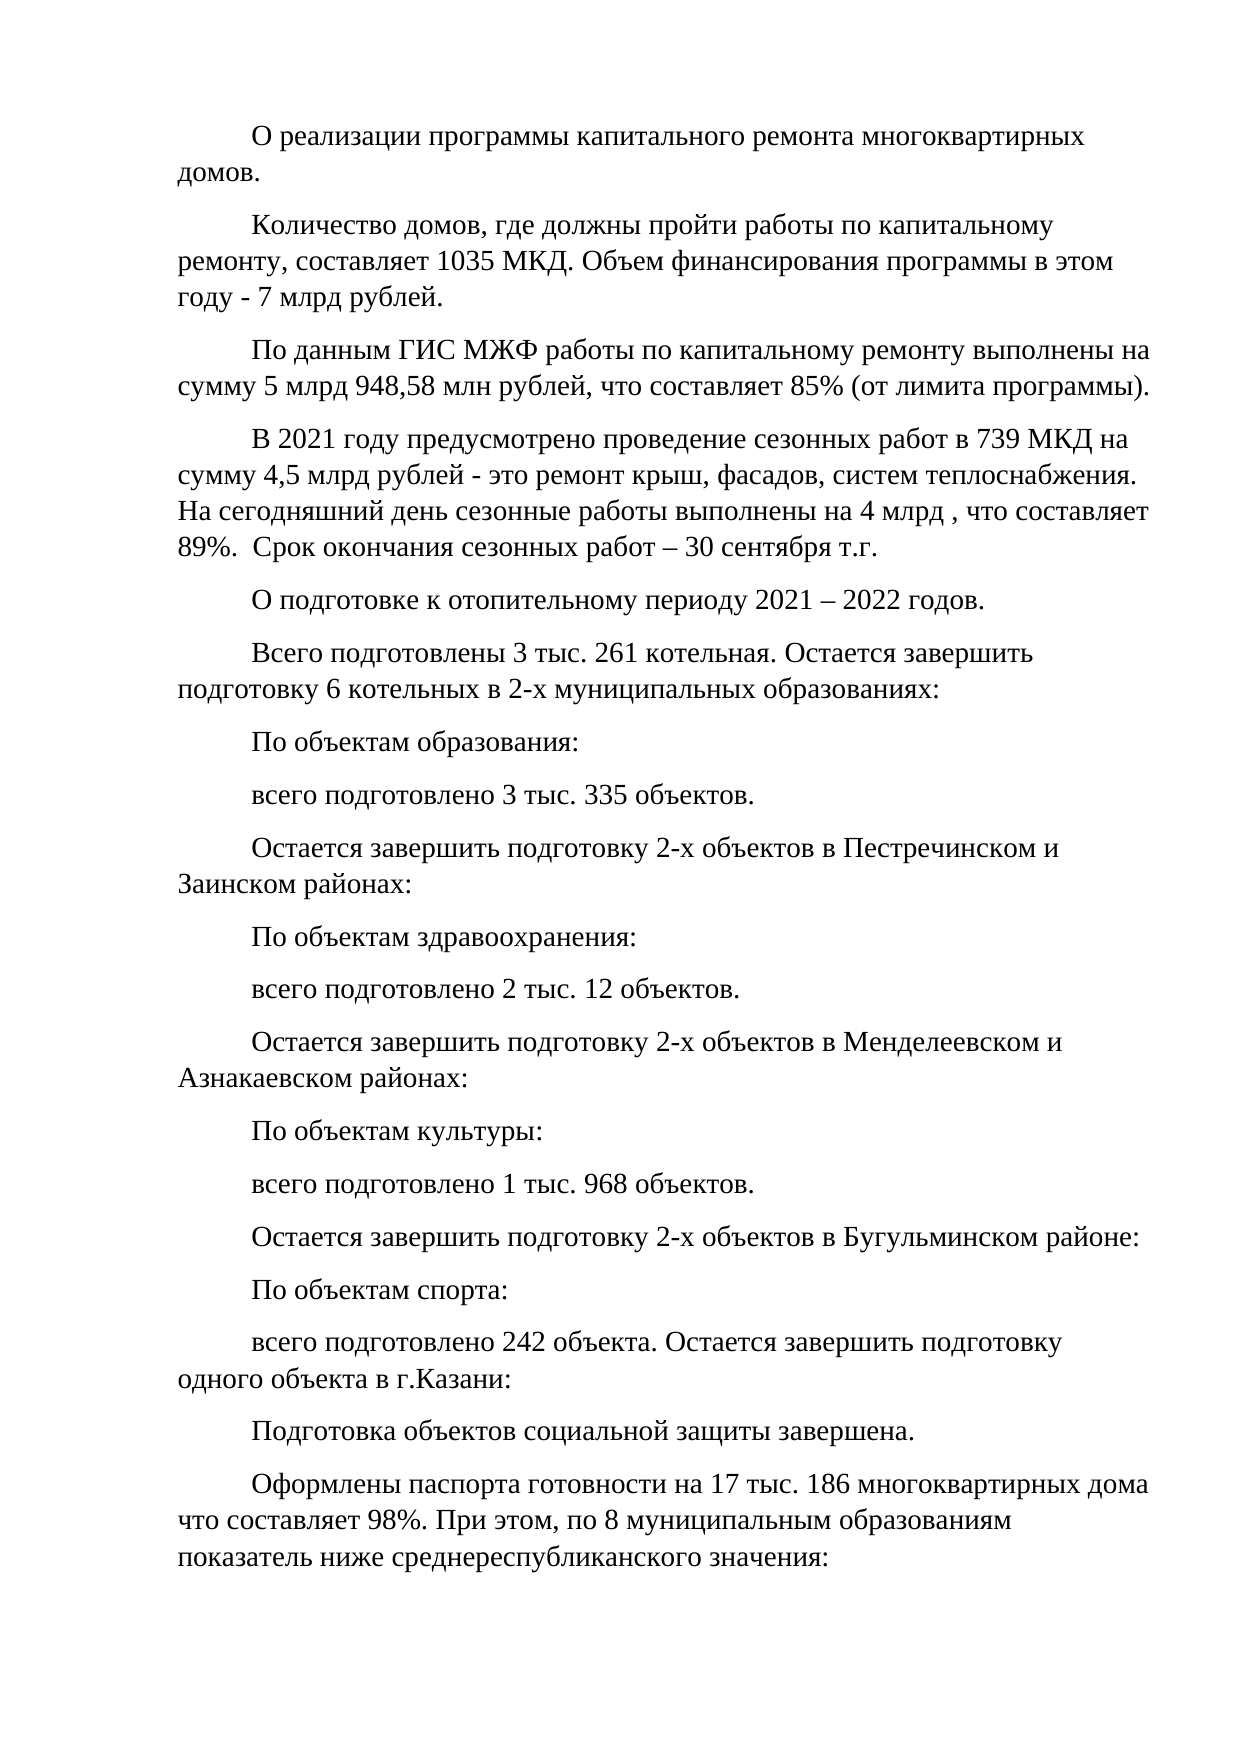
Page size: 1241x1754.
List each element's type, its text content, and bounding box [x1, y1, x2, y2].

text всего подготовлено 2 тыс. 12 объектов. [177, 972, 1152, 1005]
text О подготовке к отопительному периоду 2021 – 2022 годов. [177, 582, 1152, 616]
text О реализации программы капитального ремонта многоквартирных домов. [177, 118, 1152, 188]
text Остается завершить подготовку 2-х объектов в Пестречинском и Заинском районах: [177, 830, 1152, 899]
text По объектам спорта: [177, 1272, 1152, 1305]
text Остается завершить подготовку 2-х объектов в Менделеевском и Азнакаевском районах: [177, 1024, 1152, 1094]
text По данным ГИС МЖФ работы по капитальному ремонту выполнены на сумму 5 млрд 948,58 млн рублей, что составляет 85% (от лимита программы). [177, 332, 1152, 402]
text Остается завершить подготовку 2-х объектов в Бугульминском районе: [177, 1219, 1152, 1252]
text всего подготовлено 1 тыс. 968 объектов. [177, 1166, 1152, 1200]
text всего подготовлено 3 тыс. 335 объектов. [177, 777, 1152, 811]
text Всего подготовлены 3 тыс. 261 котельная. Остается завершить подготовку 6 котельных в 2-х муниципальных образованиях: [177, 635, 1152, 705]
text По объектам образования: [177, 724, 1152, 758]
text В 2021 году предусмотрено проведение сезонных работ в 739 МКД на сумму 4,5 млрд рублей - это ремонт крыш, фасадов, систем теплоснабжения. На сегодняшний день сезонные работы выполнены на 4 млрд , что составляет 89%. Срок окончания сезонных работ – 30 сентября т.г. [177, 421, 1152, 563]
text По объектам здравоохранения: [177, 919, 1152, 952]
text По объектам культуры: [177, 1113, 1152, 1147]
text Оформлены паспорта готовности на 17 тыс. 186 многоквартирных дома что составляет 98%. При этом, по 8 муниципальным образованиям показатель ниже среднереспубликанского значения: [177, 1466, 1152, 1572]
text Подготовка объектов социальной защиты завершена. [177, 1413, 1152, 1447]
text всего подготовлено 242 объекта. Остается завершить подготовку одного объекта в г.Казани: [177, 1324, 1152, 1394]
text Количество домов, где должны пройти работы по капитальному ремонту, составляет 1035 МКД. Объем финансирования программы в этом году - 7 млрд рублей. [177, 207, 1152, 313]
